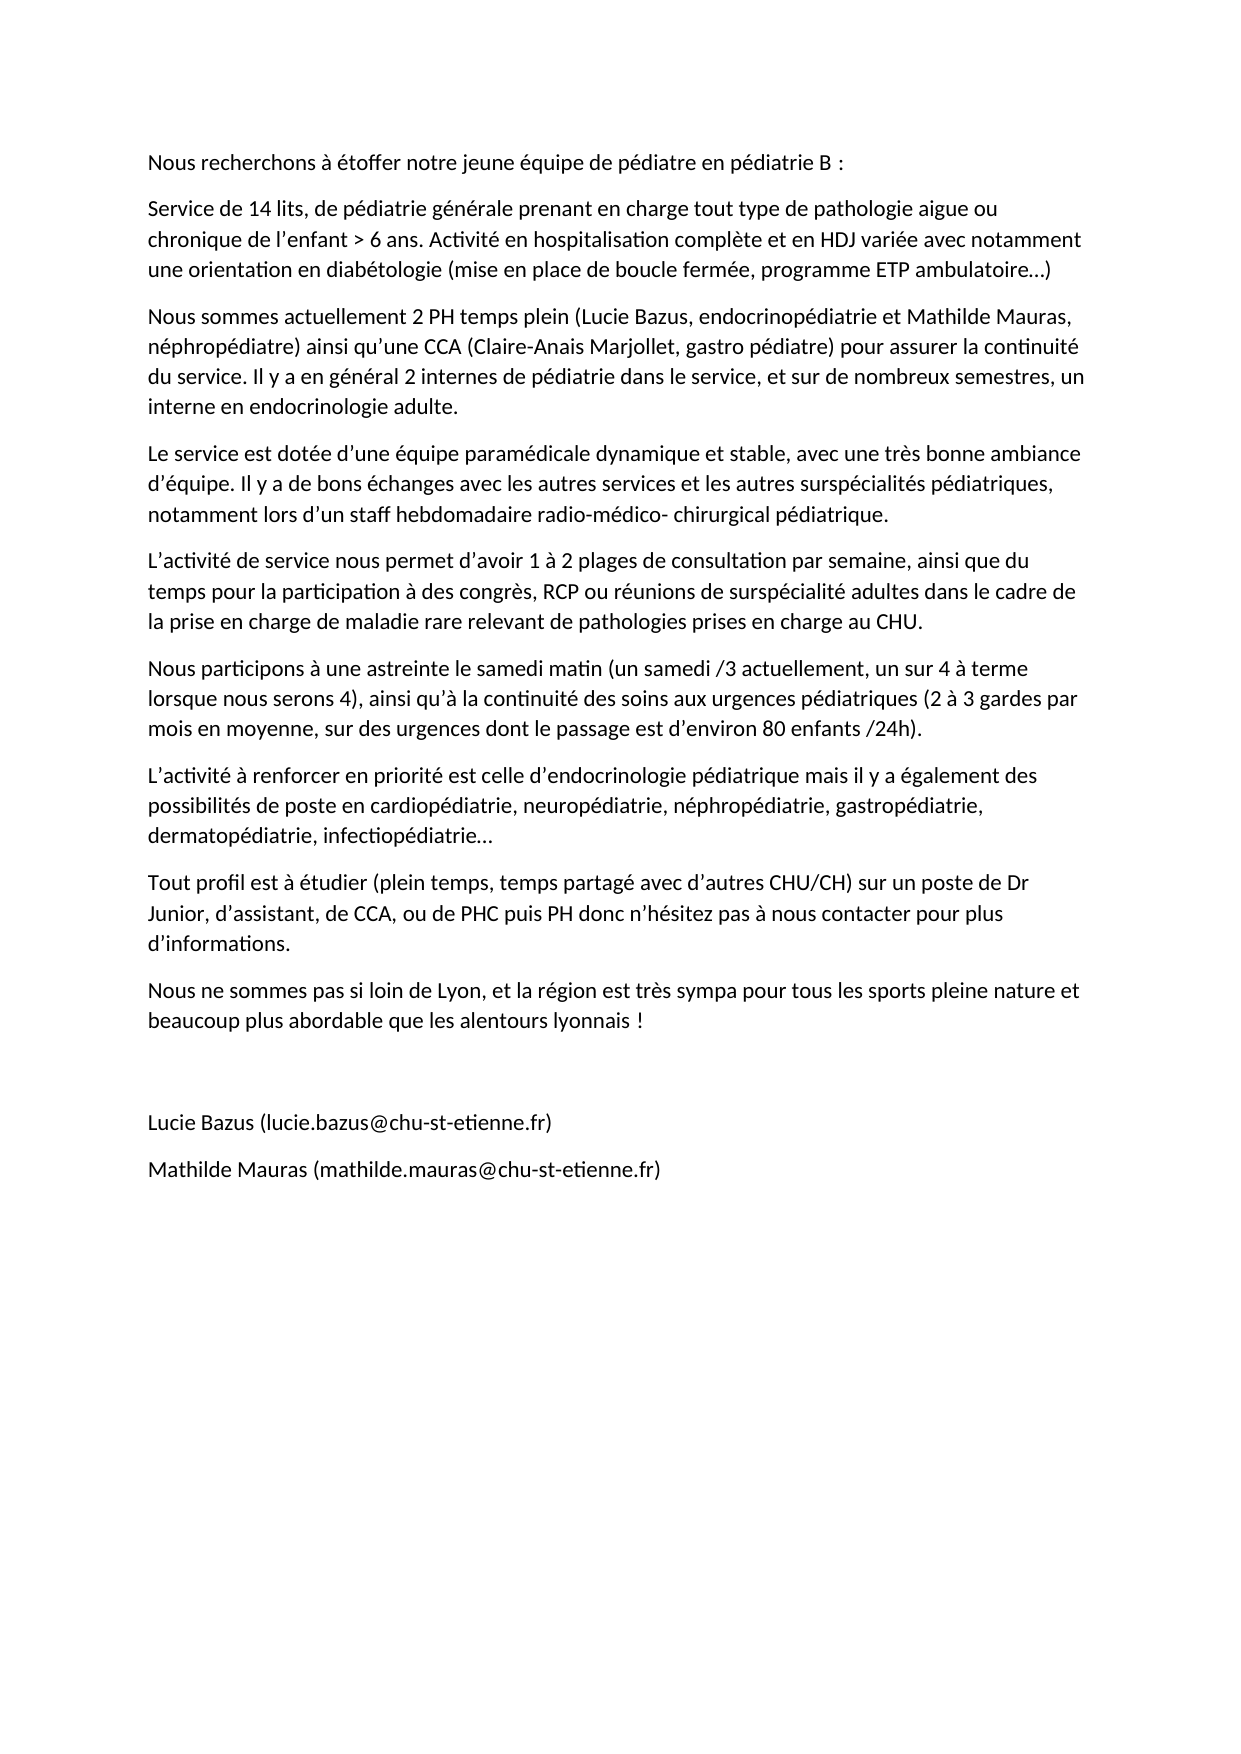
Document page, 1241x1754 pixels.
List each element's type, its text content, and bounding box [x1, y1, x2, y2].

text Lucie Bazus (lucie.bazus@chu-st-etienne.fr) [148, 1108, 1093, 1136]
text Tout profil est à étudier (plein temps, temps partagé avec d’autres CHU/CH) sur un poste de Dr Junior, d’assistant, de CCA, ou de PHC puis PH donc n’hésitez pas à nous contacter pour plus d’informations. [148, 868, 1093, 957]
text Nous sommes actuellement 2 PH temps plein (Lucie Bazus, endocrinopédiatrie et Mathilde Mauras, néphropédiatre) ainsi qu’une CCA (Claire-Anais Marjollet, gastro pédiatre) pour assurer la continuité du service. Il y a en général 2 internes de pédiatrie dans le service, et sur de nombreux semestres, un interne en endocrinologie adulte. [148, 302, 1093, 420]
text Service de 14 lits, de pédiatrie générale prenant en charge tout type de pathologie aigue ou chronique de l’enfant > 6 ans. Activité en hospitalisation complète et en HDJ variée avec notamment une orientation en diabétologie (mise en place de boucle fermée, programme ETP ambulatoire…) [148, 194, 1093, 283]
text Nous participons à une astreinte le samedi matin (un samedi /3 actuellement, un sur 4 à terme lorsque nous serons 4), ainsi qu’à la continuité des soins aux urgences pédiatriques (2 à 3 gardes par mois en moyenne, sur des urgences dont le passage est d’environ 80 enfants /24h). [148, 654, 1093, 742]
text Mathilde Mauras (mathilde.mauras@chu-st-etienne.fr) [148, 1155, 1093, 1183]
text Le service est dotée d’une équipe paramédicale dynamique et stable, avec une très bonne ambiance d’équipe. Il y a de bons échanges avec les autres services et les autres surspécialités pédiatriques, notamment lors d’un staff hebdomadaire radio-médico- chirurgical pédiatrique. [148, 439, 1093, 528]
text Nous ne sommes pas si loin de Lyon, et la région est très sympa pour tous les sports pleine nature et beaucoup plus abordable que les alentours lyonnais ! [148, 976, 1093, 1034]
text L’activité à renforcer en priorité est celle d’endocrinologie pédiatrique mais il y a également des possibilités de poste en cardiopédiatrie, neuropédiatrie, néphropédiatrie, gastropédiatrie, dermatopédiatrie, infectiopédiatrie… [148, 761, 1093, 849]
text Nous recherchons à étoffer notre jeune équipe de pédiatre en pédiatrie B : [148, 148, 1093, 176]
text L’activité de service nous permet d’avoir 1 à 2 plages de consultation par semaine, ainsi que du temps pour la participation à des congrès, RCP ou réunions de surspécialité adultes dans le cadre de la prise en charge de maladie rare relevant de pathologies prises en charge au CHU. [148, 547, 1093, 635]
